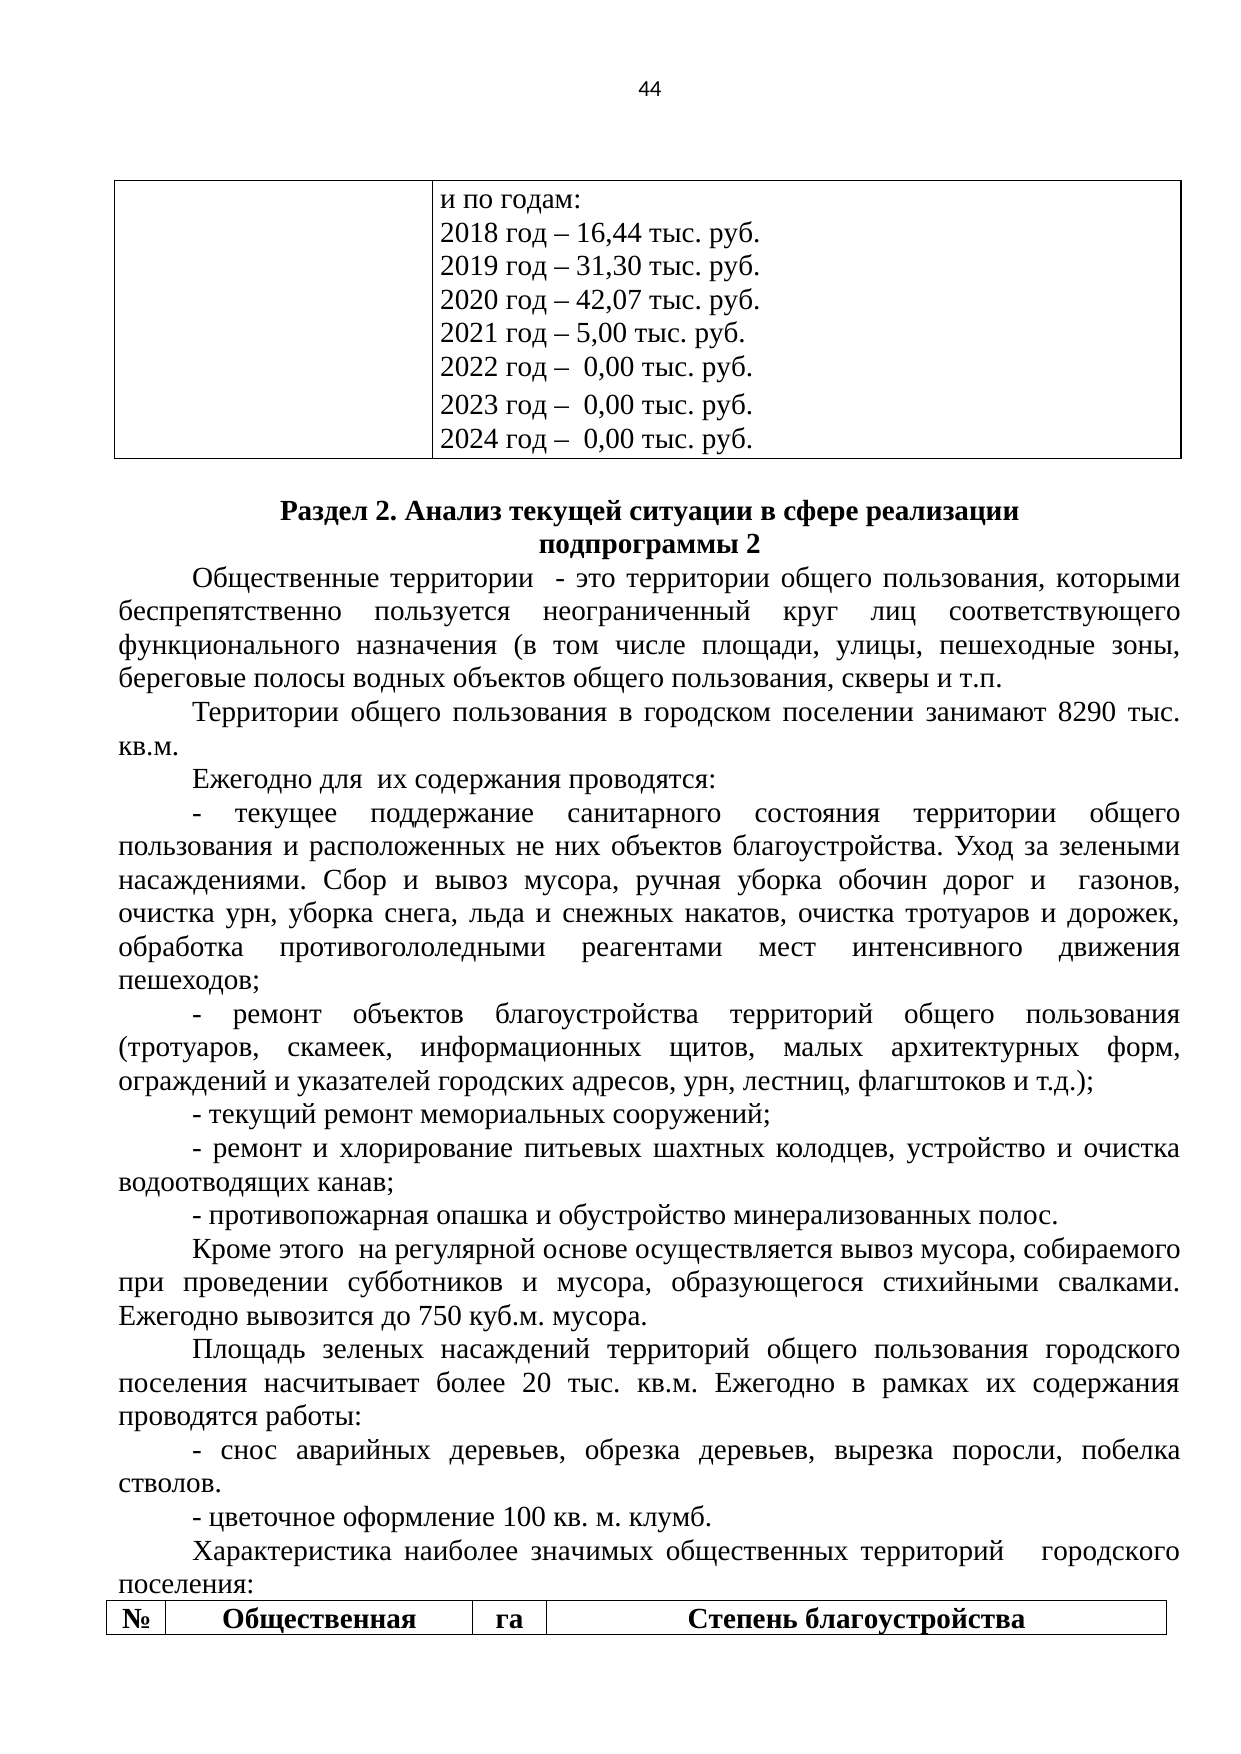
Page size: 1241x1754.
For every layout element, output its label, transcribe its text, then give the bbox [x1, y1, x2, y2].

text - цветочное оформление 100 кв. м. клумб. [118, 1499, 1181, 1533]
table_header га [473, 1601, 546, 1634]
text подпрограммы 2 [118, 526, 1181, 560]
text Характеристика наиболее значимых общественных территорий городского поселения: [118, 1533, 1181, 1600]
text Раздел 2. Анализ текущей ситуации в сфере реализации [118, 493, 1181, 526]
text Кроме этого на регулярной основе осуществляется вывоз мусора, собираемого при проведении субботников и мусора, образующегося стихийными свалками. Ежегодно вывозится до 750 куб.м. мусора. [118, 1231, 1181, 1331]
text Ежегодно для их содержания проводятся: [118, 761, 1181, 795]
text - текущий ремонт мемориальных сооружений; [118, 1097, 1181, 1130]
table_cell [115, 181, 432, 458]
text Общественные территории - это территории общего пользования, которыми беспрепятственно пользуется неограниченный круг лиц соответствующего функционального назначения (в том числе площади, улицы, пешеходные зоны, береговые полосы водных объектов общего пользования, скверы и т.п. [118, 560, 1181, 694]
text - ремонт и хлорирование питьевых шахтных колодцев, устройство и очистка водоотводящих канав; [118, 1130, 1181, 1197]
table_header № [107, 1601, 165, 1634]
table_header Степень благоустройства [547, 1601, 1166, 1634]
text - ремонт объектов благоустройства территорий общего пользования (тротуаров, скамеек, информационных щитов, малых архитектурных форм, ограждений и указателей городских адресов, урн, лестниц, флагштоков и т.д.); [118, 996, 1181, 1097]
text Территории общего пользования в городском поселении занимают 8290 тыс. кв.м. [118, 694, 1181, 761]
text Площадь зеленых насаждений территорий общего пользования городского поселения насчитывает более 20 тыс. кв.м. Ежегодно в рамках их содержания проводятся работы: [118, 1331, 1181, 1432]
text - снос аварийных деревьев, обрезка деревьев, вырезка поросли, побелка стволов. [118, 1432, 1181, 1499]
text - противопожарная опашка и обустройство минерализованных полос. [118, 1197, 1181, 1231]
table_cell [433, 181, 1180, 458]
text - текущее поддержание санитарного состояния территории общего пользования и расположенных не них объектов благоустройства. Уход за зелеными насаждениями. Сбор и вывоз мусора, ручная уборка обочин дорог и газонов, очистка урн, уборка снега, льда и снежных накатов, очистка тротуаров и дорожек, обработка противогололедными реагентами мест интенсивного движения пешеходов; [118, 795, 1181, 996]
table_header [166, 1601, 472, 1634]
